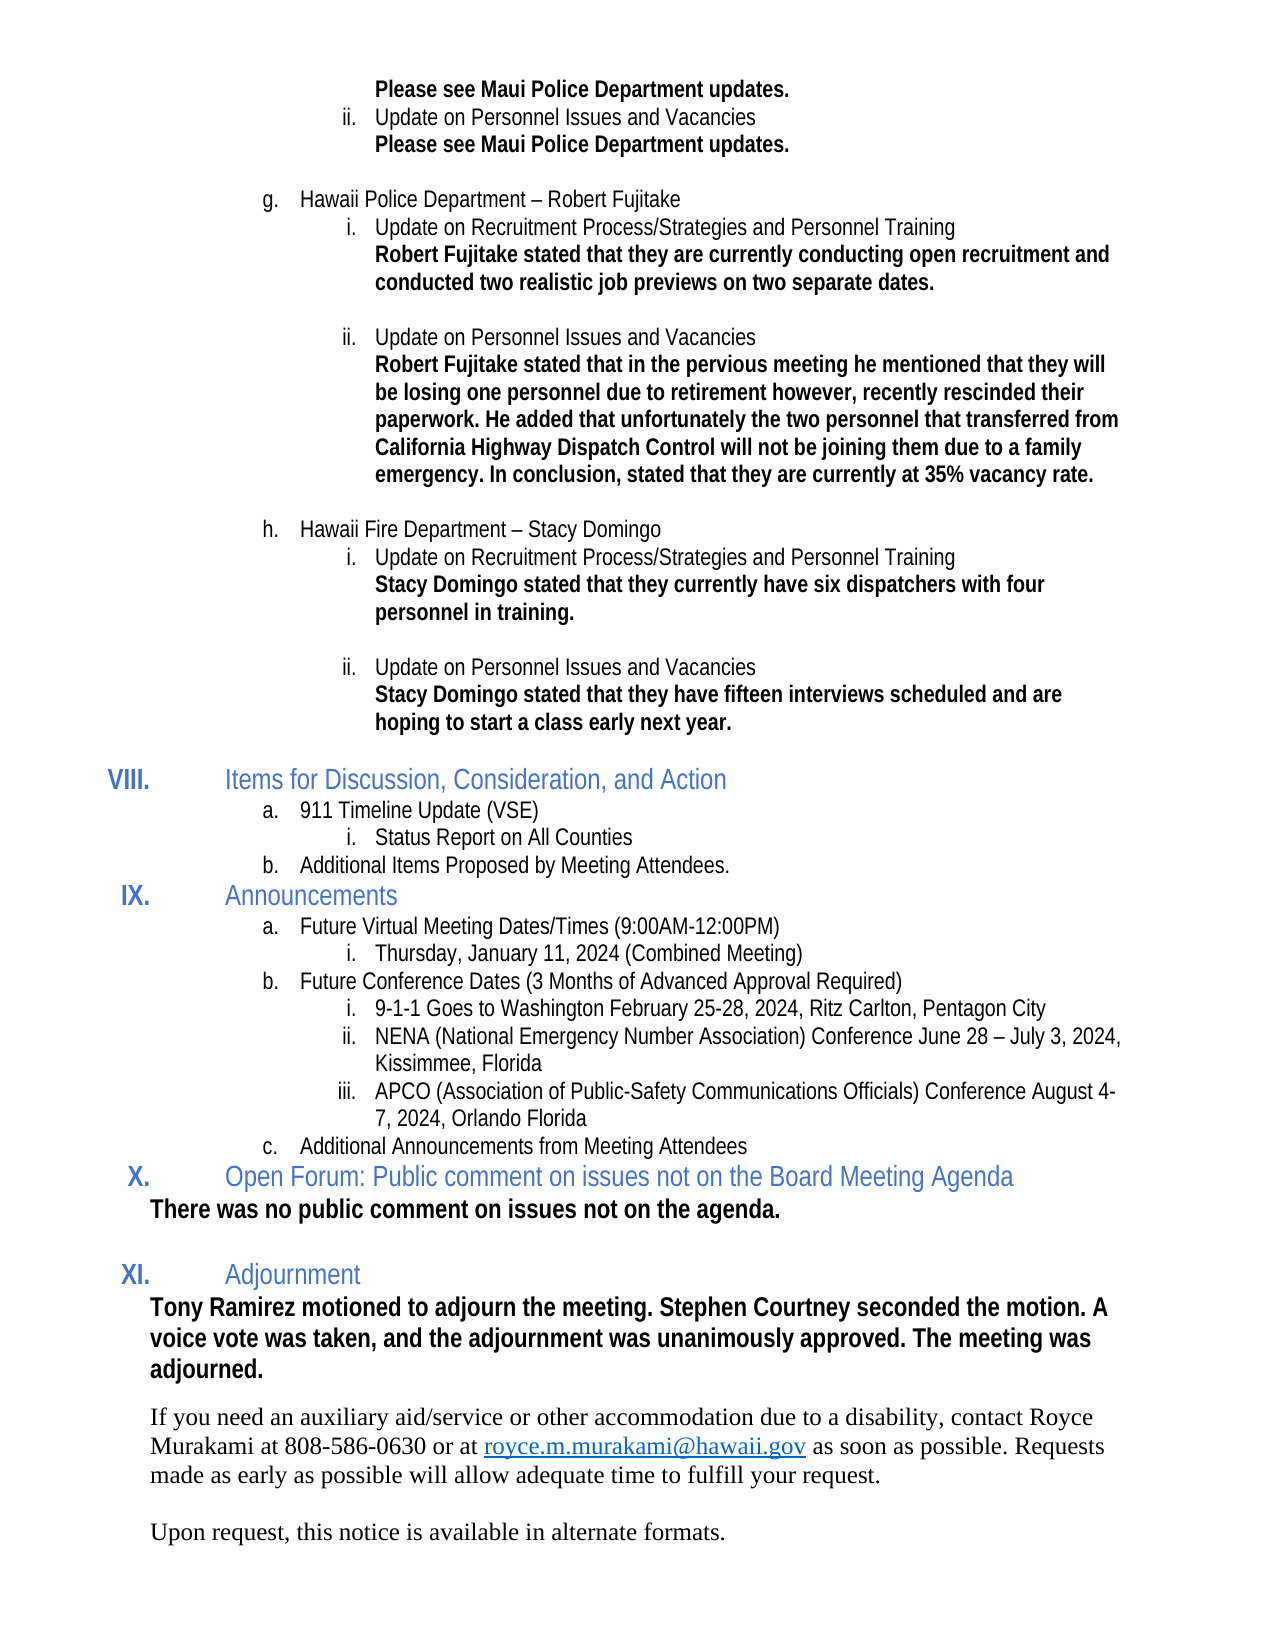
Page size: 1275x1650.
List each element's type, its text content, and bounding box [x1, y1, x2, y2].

list NENA (National Emergency Number Association) Conference June 28 – July 3, 2024, Kissimmee, Florida [356, 1022, 1125, 1077]
list Future Conference Dates (3 Months of Advanced Approval Required) [262, 967, 1125, 994]
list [356, 212, 1125, 240]
list Thursday, January 11, 2024 (Combined Meeting) [356, 939, 1125, 967]
list Items for Discussion, Consideration, and Action [150, 762, 1125, 796]
list 9-1-1 Goes to Washington February 25-28, 2024, Ritz Carlton, Pentagon City [356, 994, 1125, 1022]
list Update on Personnel Issues and Vacancies [356, 652, 1125, 680]
text Robert Fujitake stated that in the pervious meeting he mentioned that they will be losing one personnel due to retirement however, recently rescinded their paperwork. He added that unfortunately the two personnel that transferred from California Highway Dispatch Control will not be joining them due to a family emergency. In conclusion, stated that they are currently at 35% vacancy rate. [375, 350, 1125, 487]
text Robert Fujitake stated that they are currently conducting open recruitment and conducted two realistic job previews on two separate dates. [375, 240, 1125, 295]
text Stacy Domingo stated that they have fifteen interviews scheduled and are hoping to start a class early next year. [375, 680, 1125, 735]
list Additional Announcements from Meeting Attendees [262, 1132, 1125, 1159]
text Please see Maui Police Department updates. [375, 130, 1125, 157]
list Open Forum: Public comment on issues not on the Board Meeting Agenda [150, 1159, 1125, 1193]
list Announcements [150, 878, 1125, 912]
list Future Virtual Meeting Dates/Times (9:00AM-12:00PM) [262, 912, 1125, 939]
text Please see Maui Police Department updates. [375, 75, 1125, 102]
list Hawaii Fire Department – Stacy Domingo [262, 515, 1125, 542]
list Additional Items Proposed by Meeting Attendees. [262, 851, 1125, 878]
list Adjournment [150, 1257, 1125, 1291]
text Stacy Domingo stated that they currently have six dispatchers with four personnel in training. [375, 570, 1125, 625]
list 911 Timeline Update (VSE) [262, 796, 1125, 823]
list Update on Recruitment Process/Strategies and Personnel Training [356, 542, 1125, 570]
text There was no public comment on issues not on the agenda. [150, 1193, 1125, 1224]
text Tony Ramirez motioned to adjourn the meeting. Stephen Courtney seconded the motion. A voice vote was taken, and the adjournment was unanimously approved. The meeting was adjourned. [150, 1291, 1125, 1384]
list APCO (Association of Public-Safety Communications Officials) Conference August 4-7, 2024, Orlando Florida [356, 1077, 1125, 1132]
list Update on Personnel Issues and Vacancies [356, 322, 1125, 350]
list Status Report on All Counties [356, 823, 1125, 851]
list Update on Personnel Issues and Vacancies [356, 102, 1125, 130]
list Hawaii Police Department – Robert Fujitake [262, 185, 1125, 212]
